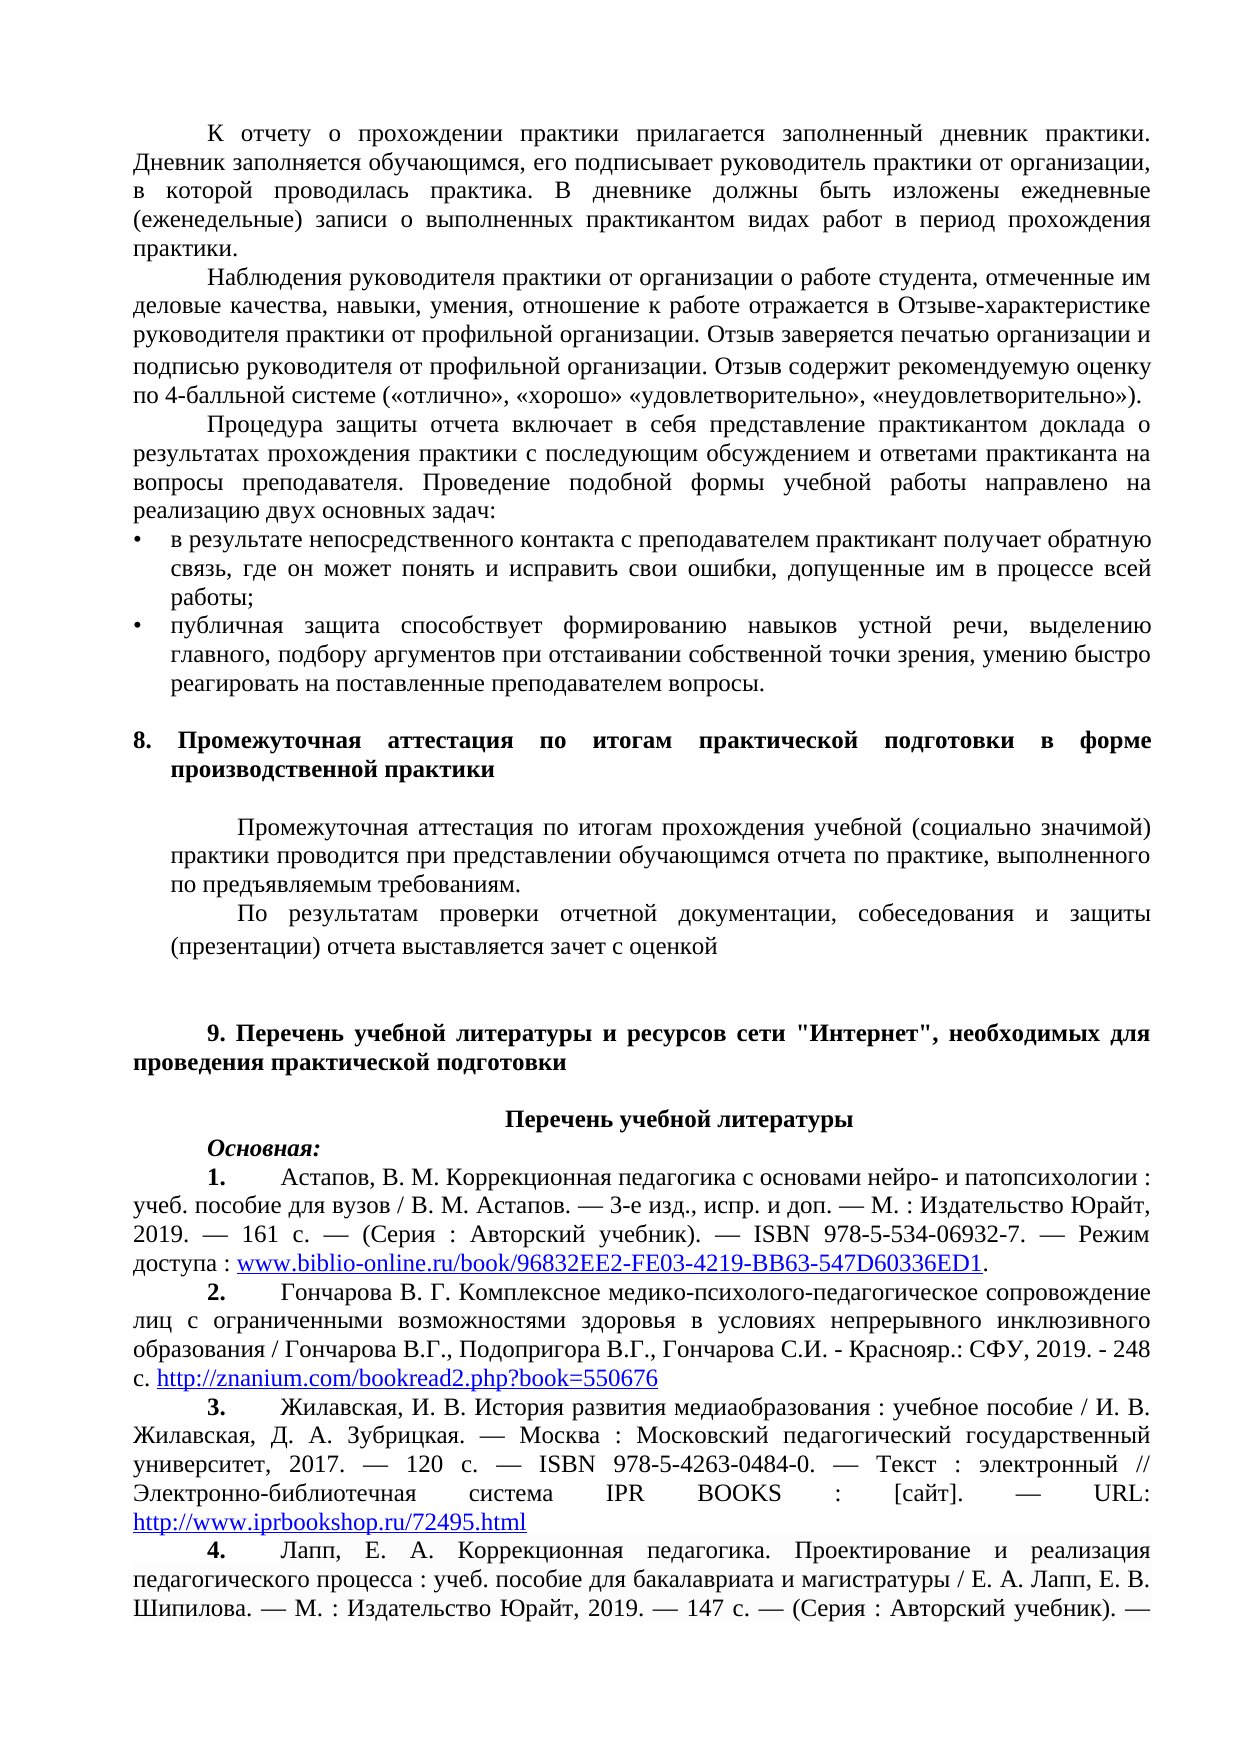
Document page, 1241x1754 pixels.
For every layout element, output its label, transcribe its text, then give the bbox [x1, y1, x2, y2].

list Гончарова В. Г. Комплексное медико-психолого-педагогическое сопровождение лиц с ограниченными возможностями здоровья в условиях непрерывного инклюзивного образования / Гончарова В.Г., Подопригора В.Г., Гончарова С.И. - Краснояр.: СФУ, 2019. - 248 с. http://znanium.com/bookread2.php?book=550676 [133, 1277, 1152, 1392]
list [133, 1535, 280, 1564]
list Жилавская, И. В. История развития медиаобразования : учебное пособие / И. В. Жилавская, Д. А. Зубрицкая. — Москва : Московский педагогический государственный университет, 2017. — 120 c. — ISBN 978-5-4263-0484-0. — Текст : электронный // Электронно-библиотечная система IPR BOOKS : [сайт]. — URL: http://www.iprbookshop.ru/72495.html [133, 1392, 1152, 1535]
text • публичная защита способствует формированию навыков устной речи, выделению главного, подбору аргументов при отстаивании собственной точки зрения, умению быстро реагировать на поставленные преподавателем вопросы. [133, 611, 1152, 697]
text Промежуточная аттестация по итогам прохождения учебной (социально значимой) практики проводится при представлении обучающимся отчета по практике, выполненного по предъявляемым требованиям. [170, 812, 1152, 898]
text Основная: [133, 1133, 1152, 1162]
text Наблюдения руководителя практики от организации о работе студента, отмеченные им деловые качества, навыки, умения, отношение к работе отражается в Отзыве-характеристике руководителя практики от профильной организации. Отзыв заверяется печатью организации и подписью руководителя от профильной организации. Отзыв содержит рекомендуемую оценку по 4-балльной системе («отлично», «хорошо» «удовлетворительно», «неудовлетворительно»). [133, 262, 1152, 409]
text Перечень учебной литературы [133, 1104, 1152, 1133]
text • в результате непосредственного контакта с преподавателем практикант получает обратную связь, где он может понять и исправить свои ошибки, допущенные им в процессе всей работы; [133, 524, 1152, 611]
text 9. Перечень учебной литературы и ресурсов сети "Интернет", необходимых для проведения практической подготовки [133, 1018, 1152, 1075]
list Астапов, В. М. Коррекционная педагогика с основами нейро- и патопсихологии : учеб. пособие для вузов / В. М. Астапов. — 3-е изд., испр. и доп. — М. : Издательство Юрайт, 2019. — 161 с. — (Серия : Авторский учебник). — ISBN 978-5-534-06932-7. — Режим доступа : www.biblio-online.ru/book/96832EE2-FE03-4219-BB63-547D60336ED1. [133, 1162, 1152, 1277]
text По результатам проверки отчетной документации, собеседования и защиты (презентации) отчета выставляется зачет с оценкой [170, 898, 1152, 960]
text Процедура защиты отчета включает в себя представление практикантом доклада о результатах прохождения практики с последующим обсуждением и ответами практиканта на вопросы преподавателя. Проведение подобной формы учебной работы направлено на реализацию двух основных задач: [133, 409, 1152, 524]
text К отчету о прохождении практики прилагается заполненный дневник практики. Дневник заполняется обучающимся, его подписывает руководитель практики от организации, в которой проводилась практика. В дневнике должны быть изложены ежедневные (еженедельные) записи о выполненных практикантом видах работ в период прохождения практики. [133, 118, 1152, 262]
text 8. Промежуточная аттестация по итогам практической подготовки в форме производственной практики [133, 726, 1152, 783]
